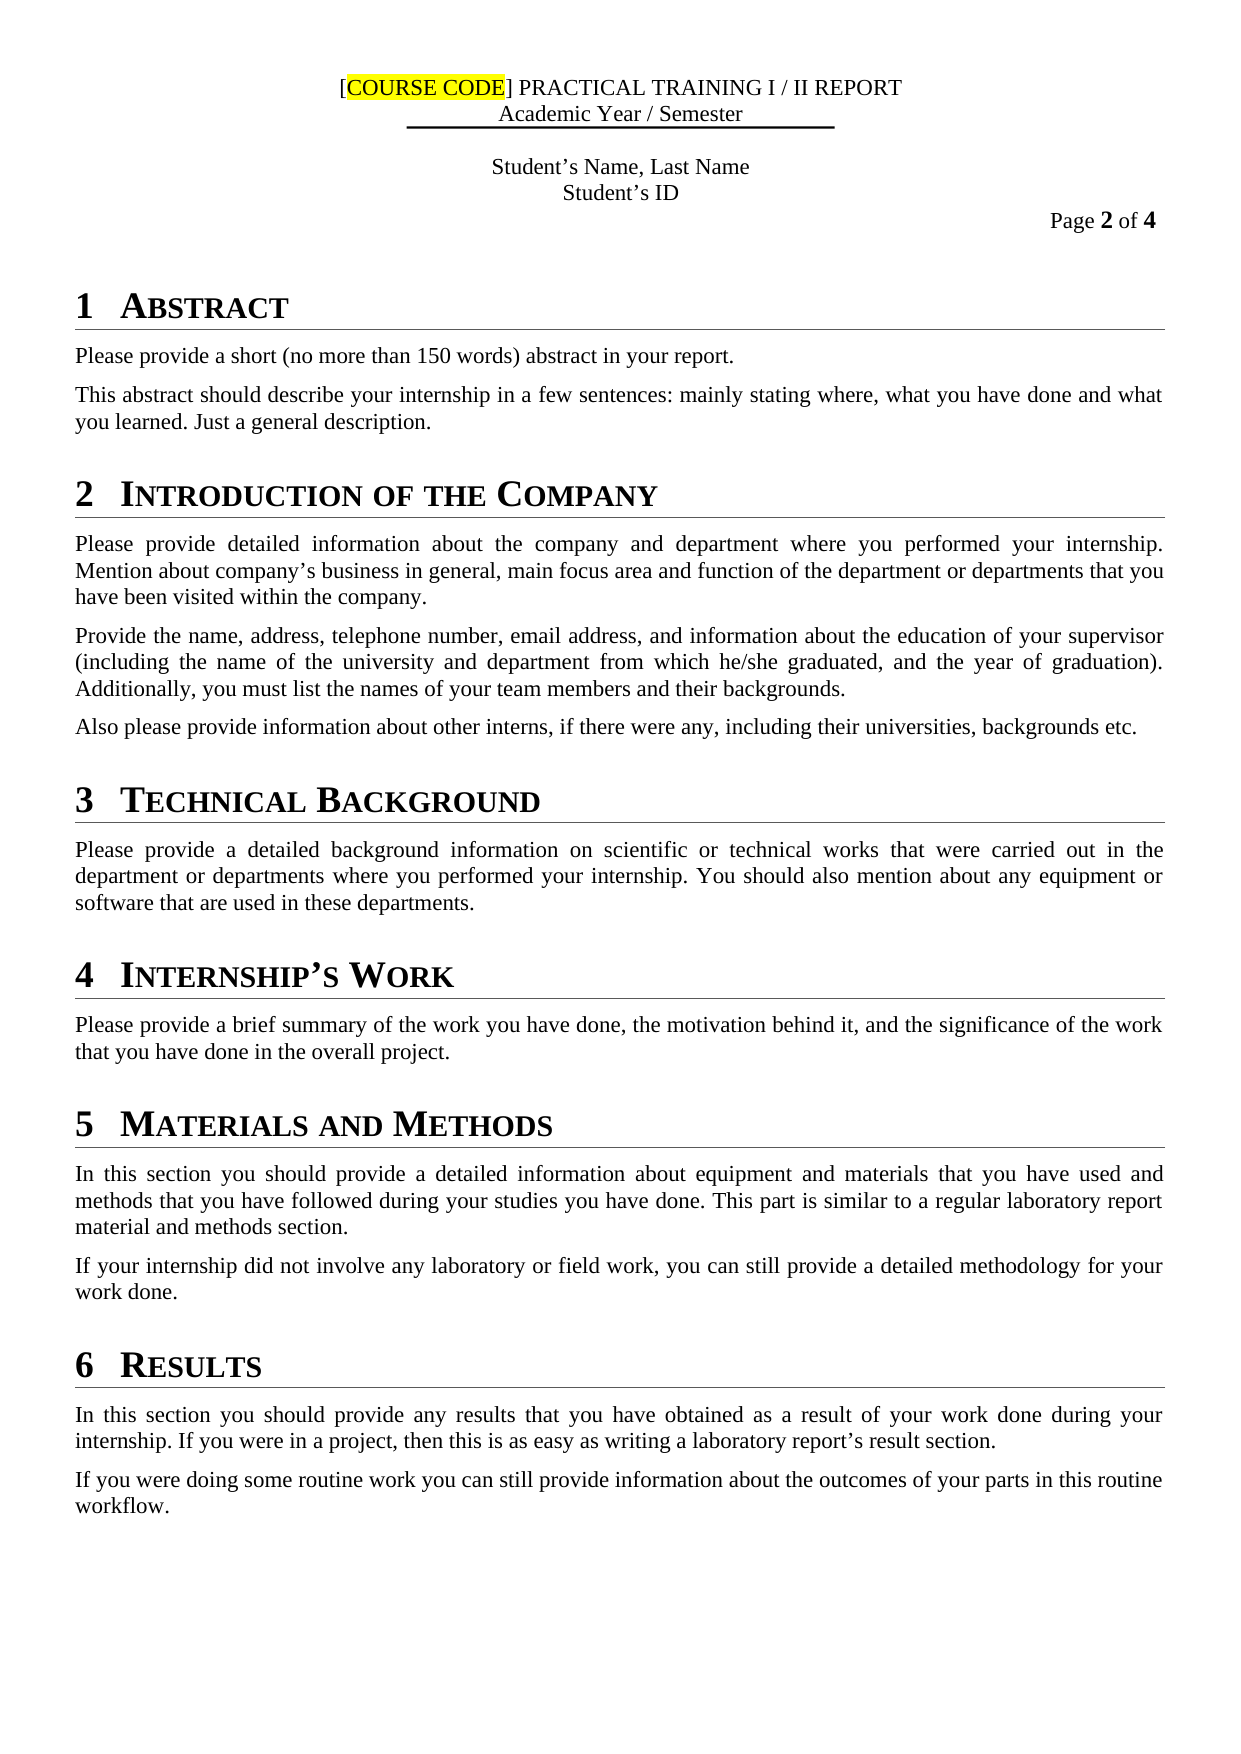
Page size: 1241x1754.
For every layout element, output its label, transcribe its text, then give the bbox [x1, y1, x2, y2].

subtitle Internship’s Work [75, 953, 1165, 998]
text In this section you should provide a detailed information about equipment and materials that you have used and methods that you have followed during your studies you have done. This part is similar to a regular laboratory report material and methods section. [75, 1160, 1165, 1239]
subtitle Materials and Methods [75, 1102, 1165, 1147]
text Please provide a detailed background information on scientific or technical works that were carried out in the department or departments where you performed your internship. You should also mention about any equipment or software that are used in these departments. [75, 836, 1165, 915]
text Please provide a brief summary of the work you have done, the motivation behind it, and the significance of the work that you have done in the overall project. [75, 1011, 1165, 1064]
text In this section you should provide any results that you have obtained as a result of your work done during your internship. If you were in a project, then this is as easy as writing a laboratory report’s result section. [75, 1401, 1165, 1453]
subtitle Technical Background [75, 777, 1165, 822]
text If your internship did not involve any laboratory or field work, you can still provide a detailed methodology for your work done. [75, 1252, 1165, 1304]
subtitle Results [75, 1342, 1165, 1387]
text If you were doing some routine work you can still provide information about the outcomes of your parts in this routine workflow. [75, 1466, 1165, 1519]
